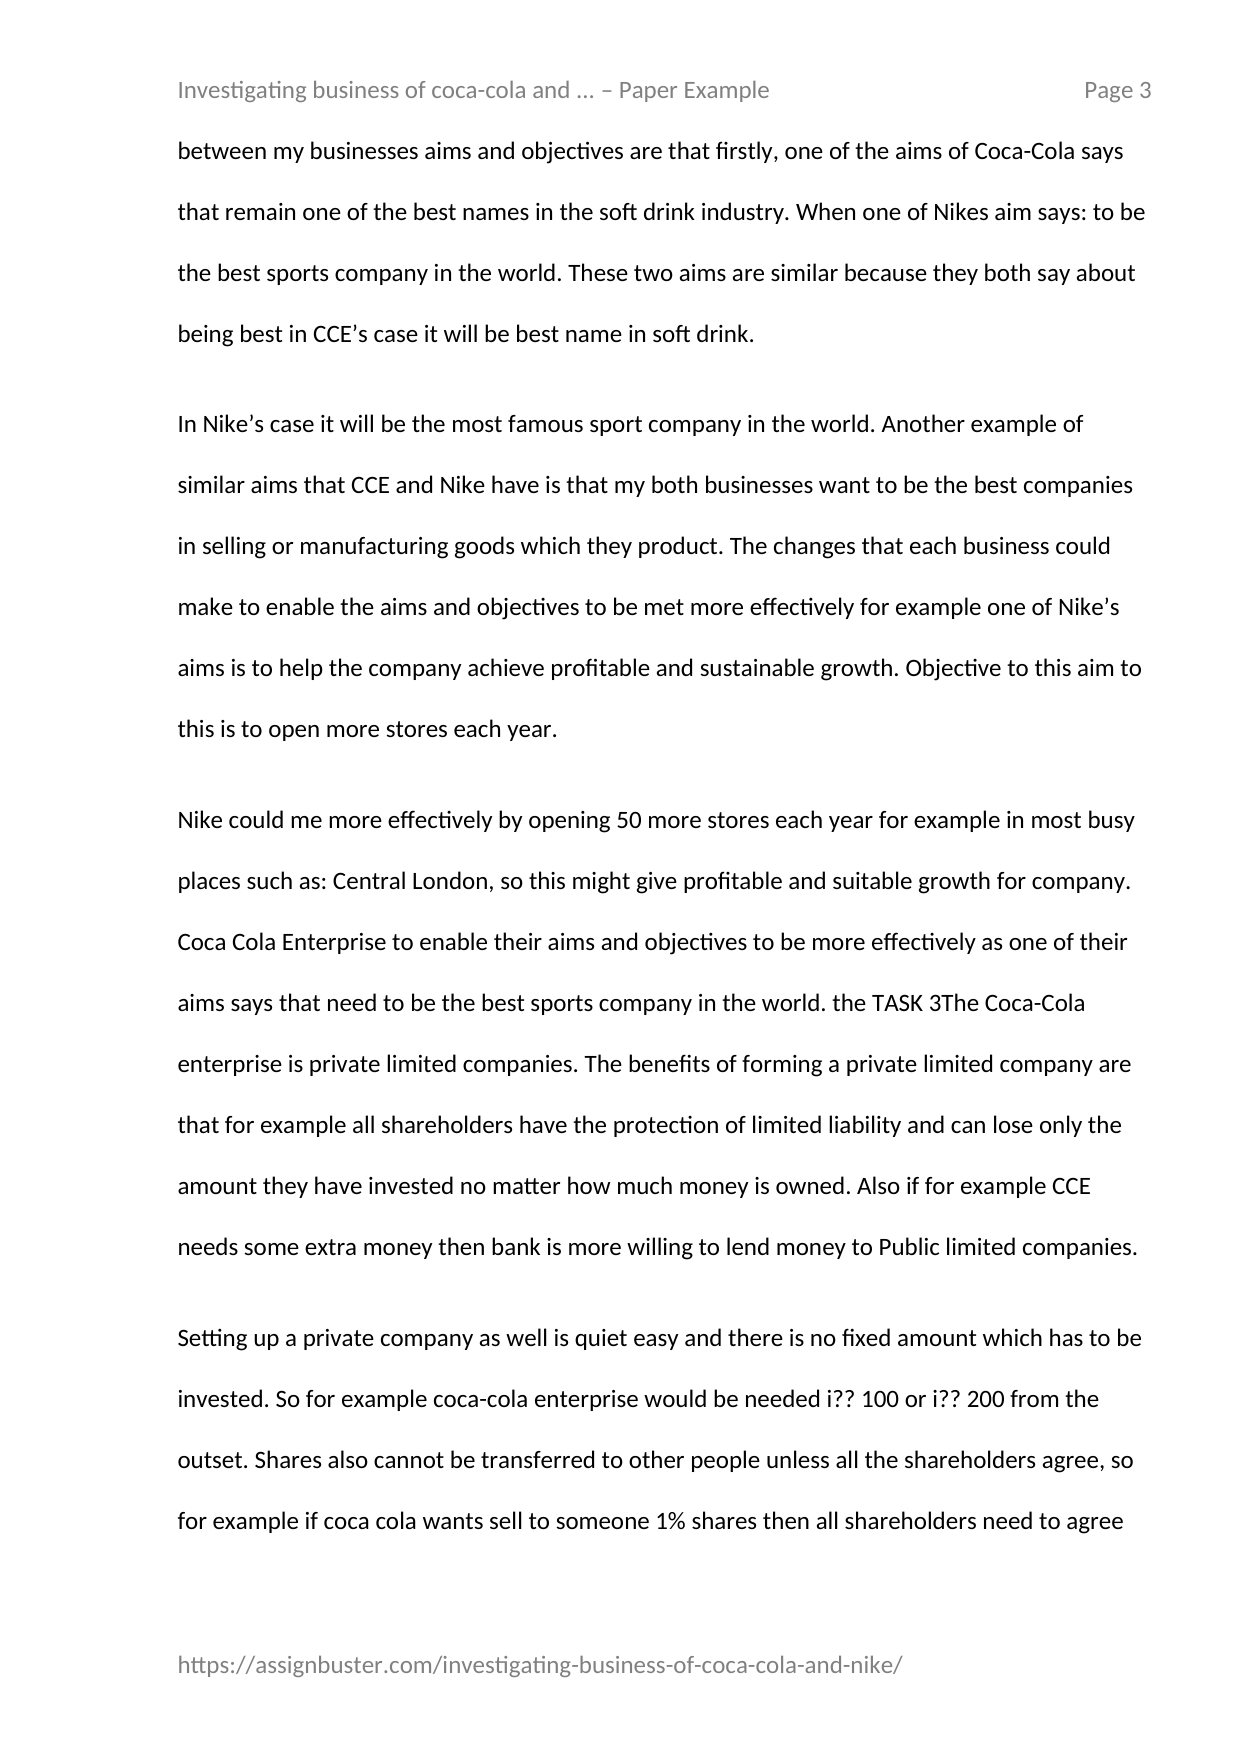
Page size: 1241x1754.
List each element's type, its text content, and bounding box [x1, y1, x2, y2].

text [177, 1322, 1152, 1536]
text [177, 135, 1152, 348]
text Nike could me more effectively by opening 50 more stores each year for example in most busy places such as: Central London, so this might give profitable and suitable growth for company. Coca Cola Enterprise to enable their aims and objectives to be more effectively as one of their aims says that need to be the best sports company in the world. the TASK 3The Coca-Cola enterprise is private limited companies. The benefits of forming a private limited company are that for example all shareholders have the protection of limited liability and can lose only the amount they have invested no matter how much money is owned. Also if for example CCE needs some extra money then bank is more willing to lend money to Public limited companies. [177, 804, 1152, 1262]
text In Nike’s case it will be the most famous sport company in the world. Another example of similar aims that CCE and Nike have is that my both businesses want to be the best companies in selling or manufacturing goods which they product. The changes that each business could make to enable the aims and objectives to be met more effectively for example one of Nike’s aims is to help the company achieve profitable and sustainable growth. Objective to this aim to this is to open more stores each year. [177, 408, 1152, 744]
